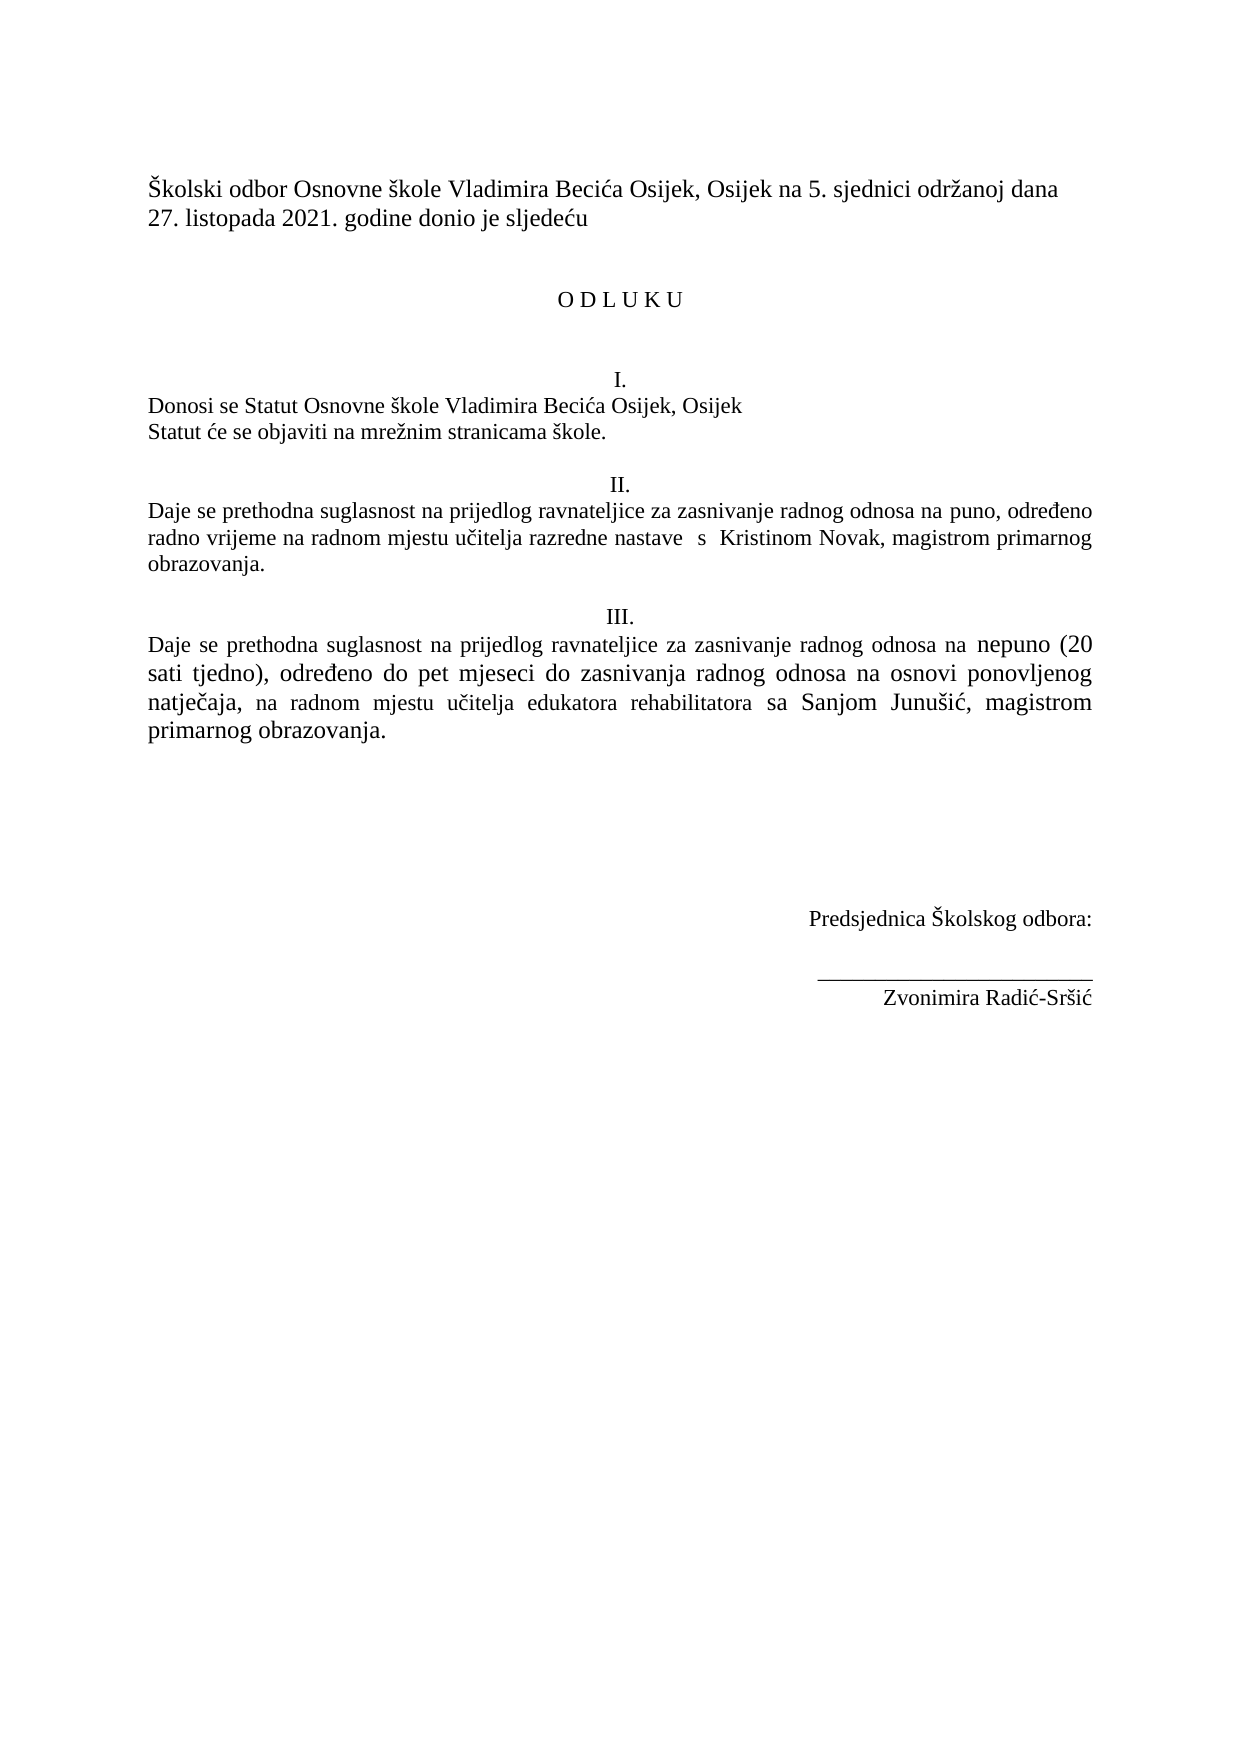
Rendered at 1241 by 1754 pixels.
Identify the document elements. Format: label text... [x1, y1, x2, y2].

text II. [148, 471, 1093, 497]
text Daje se prethodna suglasnost na prijedlog ravnateljice za zasnivanje radnog odnosa na puno, određeno radno vrijeme na radnom mjestu učitelja razredne nastave s Kristinom Novak, magistrom primarnog obrazovanja. [148, 497, 1093, 576]
text O D L U K U [148, 287, 1093, 313]
text Donosi se Statut Osnovne škole Vladimira Becića Osijek, Osijek [148, 392, 1093, 418]
text Daje se prethodna suglasnost na prijedlog ravnateljice za zasnivanje radnog odnosa na nepuno (20 sati tjedno), određeno do pet mjeseci do zasnivanja radnog odnosa na osnovi ponovljenog natječaja, na radnom mjestu učitelja edukatora rehabilitatora sa Sanjom Junušić, magistrom primarnog obrazovanja. [148, 629, 1093, 744]
text III. [148, 603, 1093, 629]
text Zvonimira Radić-Sršić [148, 984, 1093, 1010]
text ________________________ [148, 957, 1093, 984]
text Statut će se objaviti na mrežnim stranicama škole. [148, 418, 1093, 445]
text Predsjednica Školskog odbora: [664, 905, 1093, 931]
text I. [148, 366, 1093, 392]
text Školski odbor Osnovne škole Vladimira Becića Osijek, Osijek na 5. sjednici održanoj dana 27. listopada 2021. godine donio je sljedeću [148, 174, 1093, 231]
